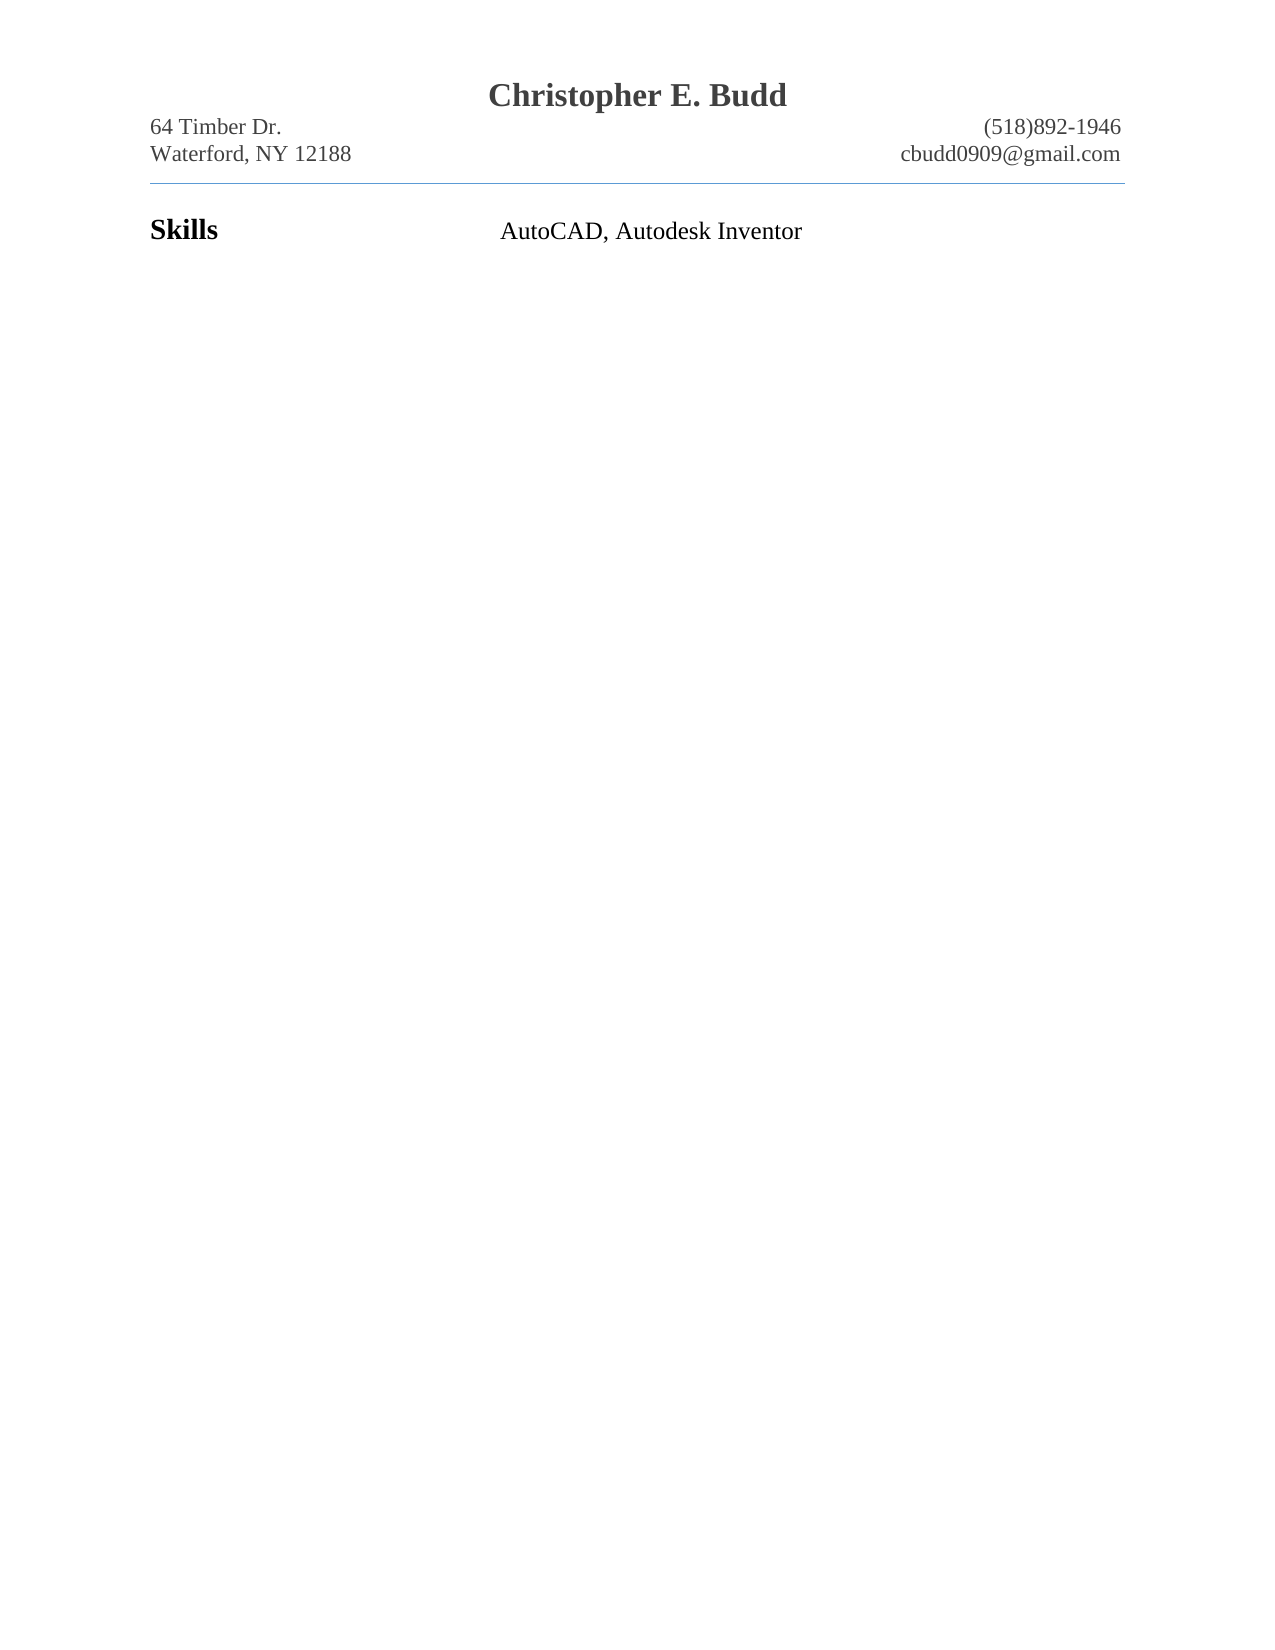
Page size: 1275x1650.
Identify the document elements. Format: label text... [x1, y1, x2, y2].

text Skills AutoCAD, Autodesk Inventor [150, 212, 1125, 245]
